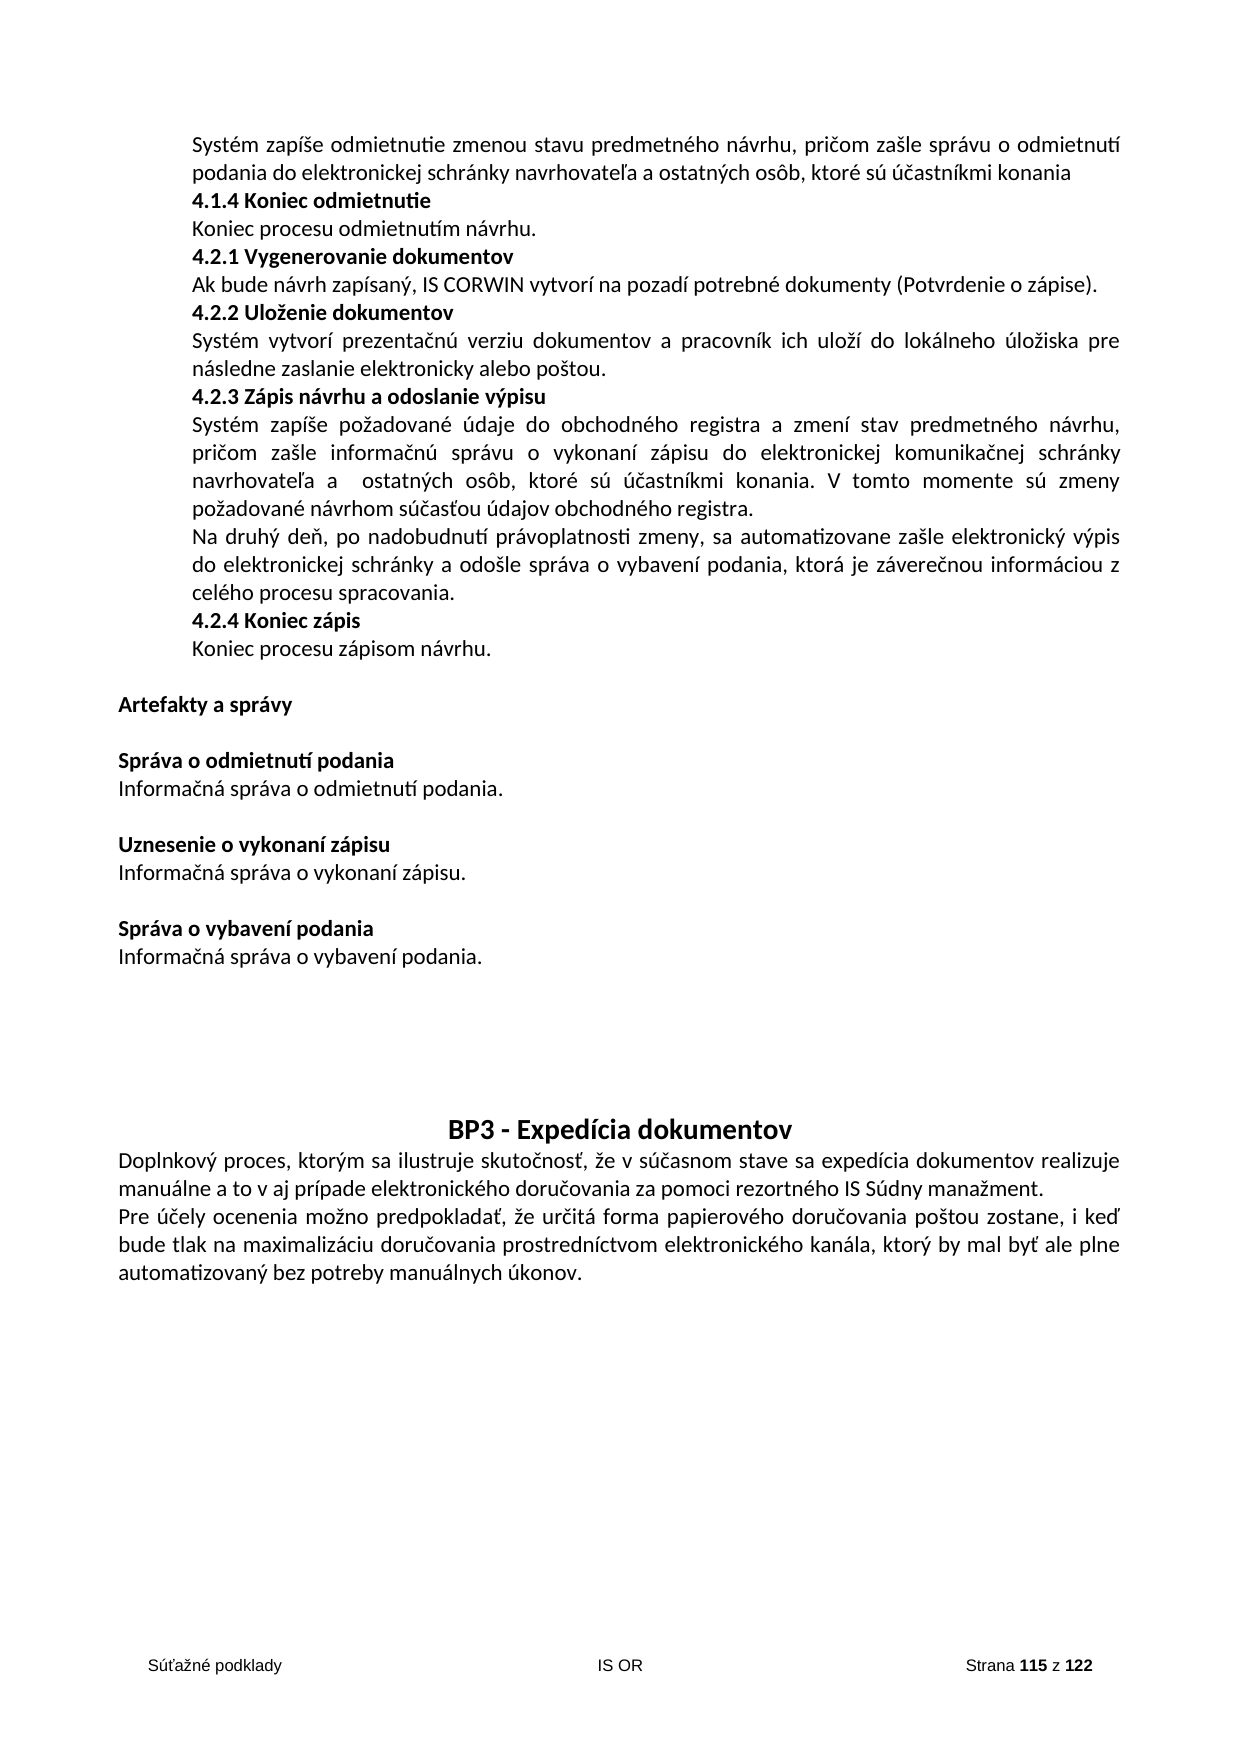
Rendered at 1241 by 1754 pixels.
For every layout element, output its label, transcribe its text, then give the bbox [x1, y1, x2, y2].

text Informačná správa o odmietnutí podania. [118, 774, 1122, 802]
text Systém zapíše odmietnutie zmenou stavu predmetného návrhu, pričom zašle správu o odmietnutí podania do elektronickej schránky navrhovateľa a ostatných osôb, ktoré sú účastníkmi konania [192, 130, 1122, 186]
text Správa o vybavení podania [118, 914, 1122, 942]
text Doplnkový proces, ktorým sa ilustruje skutočnosť, že v súčasnom stave sa expedícia dokumentov realizuje manuálne a to v aj prípade elektronického doručovania za pomoci rezortného IS Súdny manažment. [118, 1146, 1122, 1202]
text Správa o odmietnutí podania [118, 746, 1122, 774]
text 4.2.4 Koniec zápis [118, 606, 1122, 634]
text 4.2.2 Uloženie dokumentov [192, 298, 1122, 326]
text Uznesenie o vykonaní zápisu [118, 830, 1122, 858]
text Koniec procesu zápisom návrhu. [118, 634, 1122, 662]
text Systém vytvorí prezentačnú verziu dokumentov a pracovník ich uloží do lokálneho úložiska pre následne zaslanie elektronicky alebo poštou. [192, 326, 1122, 382]
text 4.1.4 Koniec odmietnutie [118, 186, 1122, 214]
text 4.2.1 Vygenerovanie dokumentov [118, 242, 1122, 270]
text Artefakty a správy [118, 690, 1122, 718]
text Informačná správa o vykonaní zápisu. [118, 858, 1122, 886]
text Systém zapíše požadované údaje do obchodného registra a zmení stav predmetného návrhu, pričom zašle informačnú správu o vykonaní zápisu do elektronickej komunikačnej schránky navrhovateľa a ostatných osôb, ktoré sú účastníkmi konania. V tomto momente sú zmeny požadované návrhom súčasťou údajov obchodného registra. [192, 410, 1122, 522]
text 4.2.3 Zápis návrhu a odoslanie výpisu [192, 382, 1122, 410]
text Informačná správa o vybavení podania. [118, 942, 1122, 971]
text Koniec procesu odmietnutím návrhu. [118, 214, 1122, 242]
text Pre účely ocenenia možno predpokladať, že určitá forma papierového doručovania poštou zostane, i keď bude tlak na maximalizáciu doručovania prostredníctvom elektronického kanála, ktorý by mal byť ale plne automatizovaný bez potreby manuálnych úkonov. [118, 1202, 1122, 1286]
text Ak bude návrh zapísaný, IS CORWIN vytvorí na pozadí potrebné dokumenty (Potvrdenie o zápise). [118, 270, 1122, 298]
text BP3 - Expedícia dokumentov [118, 1111, 1122, 1146]
text Na druhý deň, po nadobudnutí právoplatnosti zmeny, sa automatizovane zašle elektronický výpis do elektronickej schránky a odošle správa o vybavení podania, ktorá je záverečnou informáciou z celého procesu spracovania. [192, 522, 1122, 606]
